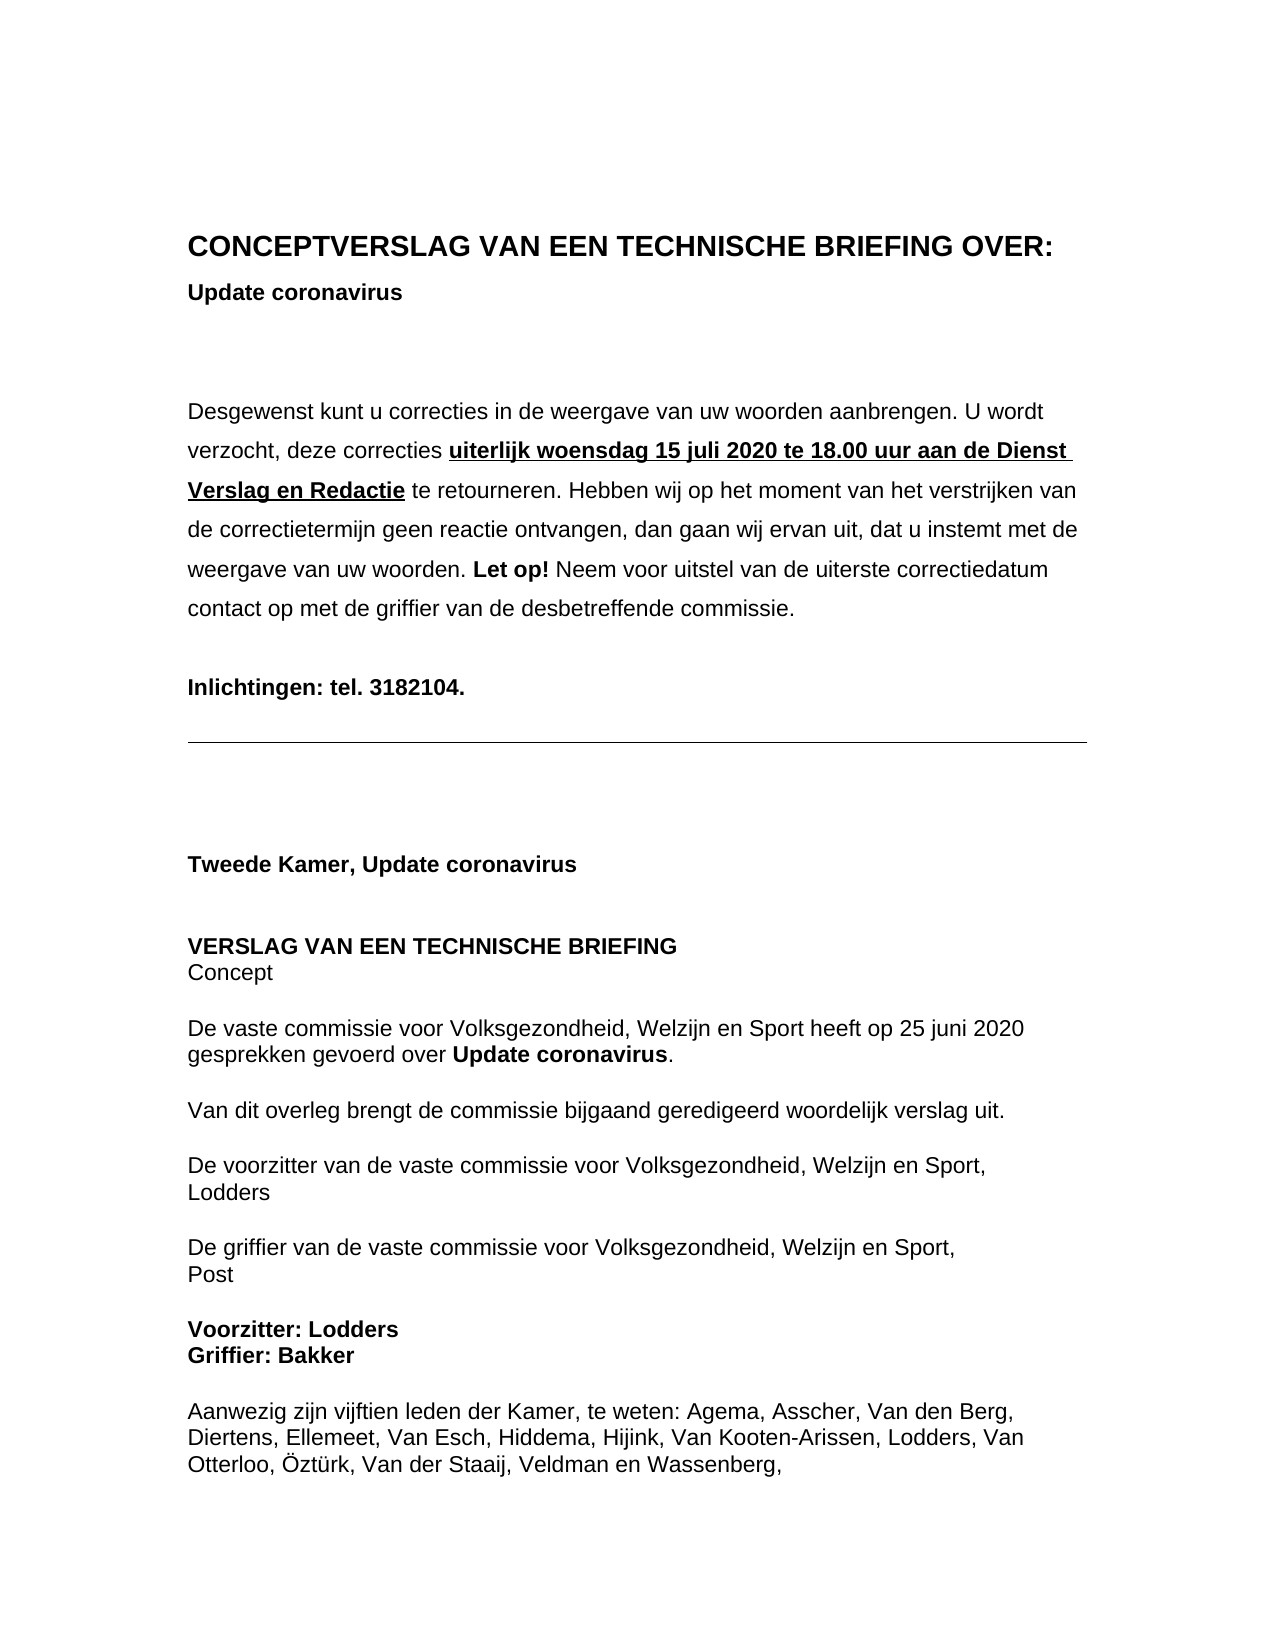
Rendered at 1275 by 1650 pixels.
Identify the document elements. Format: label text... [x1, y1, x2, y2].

text De griffier van de vaste commissie voor Volksgezondheid, Welzijn en Sport, Post [187, 1234, 1087, 1287]
text De vaste commissie voor Volksgezondheid, Welzijn en Sport heeft op 25 juni 2020 gesprekken gevoerd over Update coronavirus. [187, 1015, 1087, 1068]
text CONCEPTVERSLAG VAN EEN TECHNISCHE BRIEFING OVER: [187, 229, 1087, 262]
text Van dit overleg brengt de commissie bijgaand geredigeerd woordelijk verslag uit. [187, 1097, 1087, 1123]
text Desgewenst kunt u correcties in de weergave van uw woorden aanbrengen. U wordt verzocht, deze correcties uiterlijk woensdag 15 juli 2020 te 18.00 uur aan de Dienst Verslag en Redactie te retourneren. Hebben wij op het moment van het verstrijken van de correctietermijn geen reactie ontvangen, dan gaan wij ervan uit, dat u instemt met de weergave van uw woorden. Let op! Neem voor uitstel van de uiterste correctiedatum contact op met de griffier van de desbetreffende commissie. [187, 398, 1087, 621]
text VERSLAG VAN EEN TECHNISCHE BRIEFING Concept [187, 907, 1087, 986]
text De voorzitter van de vaste commissie voor Volksgezondheid, Welzijn en Sport, Lodders [187, 1152, 1087, 1205]
text Inlichtingen: tel. 3182104. [187, 674, 1087, 700]
text Voorzitter: Lodders Griffier: Bakker [187, 1316, 1087, 1369]
text Tweede Kamer, Update coronavirus [187, 825, 1087, 877]
text Aanwezig zijn vijftien leden der Kamer, te weten: Agema, Asscher, Van den Berg, Diertens, Ellemeet, Van Esch, Hiddema, Hijink, Van Kooten-Arissen, Lodders, Van Otterloo, Öztürk, Van der Staaij, Veldman en Wassenberg, [187, 1398, 1087, 1477]
text Update coronavirus [187, 279, 1087, 306]
